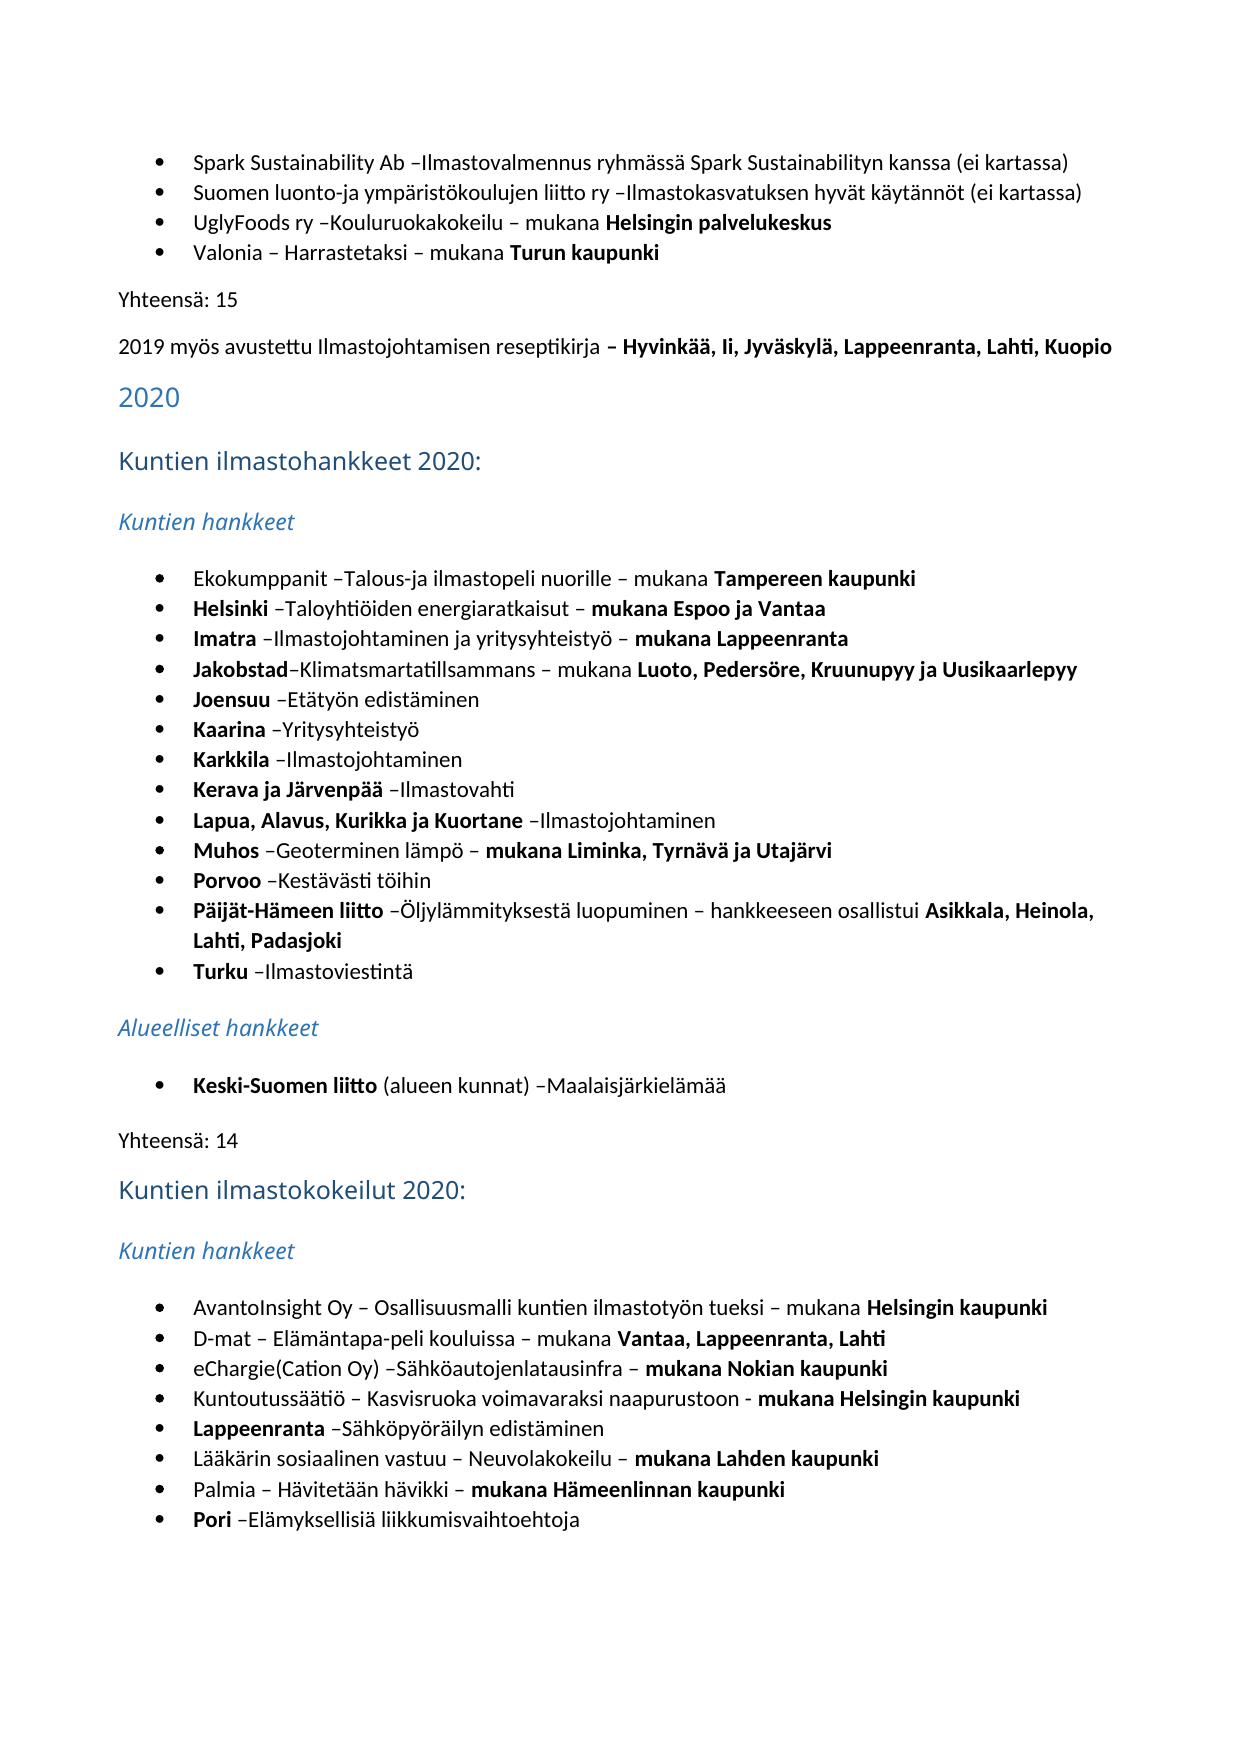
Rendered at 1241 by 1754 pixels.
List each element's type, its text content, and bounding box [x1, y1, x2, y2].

list Helsinki –Taloyhtiöiden energiaratkaisut – mukana Espoo ja Vantaa [156, 594, 1122, 622]
subtitle Kuntien hankkeet [118, 1235, 1122, 1266]
subtitle Alueelliset hankkeet [118, 1012, 1122, 1043]
subtitle Kuntien hankkeet [118, 505, 1122, 537]
list Lappeenranta –Sähköpyöräilyn edistäminen [156, 1414, 1122, 1442]
list Pori –Elämyksellisiä liikkumisvaihtoehtoja [156, 1505, 1122, 1533]
list Muhos –Geoterminen lämpö – mukana Liminka, Tyrnävä ja Utajärvi [156, 836, 1122, 864]
list Imatra –Ilmastojohtaminen ja yritysyhteistyö – mukana Lappeenranta [156, 624, 1122, 653]
list Joensuu –Etätyön edistäminen [156, 685, 1122, 713]
text Yhteensä: 15 [118, 285, 1122, 313]
list Kaarina –Yritysyhteistyö [156, 715, 1122, 743]
list Jakobstad–Klimatsmartatillsammans – mukana Luoto, Pedersöre, Kruunupyy ja Uusikaarlepyy [156, 655, 1122, 683]
list Keski-Suomen liitto (alueen kunnat) –Maalaisjärkielämää [156, 1071, 1122, 1099]
list Turku –Ilmastoviestintä [156, 957, 1122, 985]
list Lapua, Alavus, Kurikka ja Kuortane –Ilmastojohtaminen [156, 806, 1122, 834]
subtitle 2020 [118, 379, 1122, 416]
subtitle Kuntien ilmastokokeilut 2020: [118, 1173, 1122, 1207]
list Lääkärin sosiaalinen vastuu – Neuvolakokeilu – mukana Lahden kaupunki [156, 1444, 1122, 1472]
list Ekokumppanit –Talous-ja ilmastopeli nuorille – mukana Tampereen kaupunki [156, 564, 1122, 592]
list Spark Sustainability Ab –Ilmastovalmennus ryhmässä Spark Sustainabilityn kanssa (ei kartassa) [156, 148, 1122, 176]
text 2019 myös avustettu Ilmastojohtamisen reseptikirja – Hyvinkää, Ii, Jyväskylä, Lappeenranta, Lahti, Kuopio [118, 332, 1122, 360]
list Kuntoutussäätiö – Kasvisruoka voimavaraksi naapurustoon - mukana Helsingin kaupunki [156, 1384, 1122, 1412]
text Yhteensä: 14 [118, 1126, 1122, 1154]
list Kerava ja Järvenpää –Ilmastovahti [156, 776, 1122, 804]
list AvantoInsight Oy – Osallisuusmalli kuntien ilmastotyön tueksi – mukana Helsingin kaupunki [156, 1293, 1122, 1321]
list Porvoo –Kestävästi töihin [156, 866, 1122, 894]
list eChargie(Cation Oy) –Sähköautojenlatausinfra – mukana Nokian kaupunki [156, 1354, 1122, 1382]
list UglyFoods ry –Kouluruokakokeilu – mukana Helsingin palvelukeskus [156, 208, 1122, 236]
list D-mat – Elämäntapa-peli kouluissa – mukana Vantaa, Lappeenranta, Lahti [156, 1324, 1122, 1352]
list Suomen luonto-ja ympäristökoulujen liitto ry –Ilmastokasvatuksen hyvät käytännöt (ei kartassa) [156, 178, 1122, 206]
subtitle Kuntien ilmastohankkeet 2020: [118, 444, 1122, 478]
list Karkkila –Ilmastojohtaminen [156, 745, 1122, 773]
list Valonia – Harrastetaksi – mukana Turun kaupunki [156, 238, 1122, 266]
list Päijät-Hämeen liitto –Öljylämmityksestä luopuminen – hankkeeseen osallistui Asikkala, Heinola, Lahti, Padasjoki [156, 896, 1122, 955]
list Palmia – Hävitetään hävikki – mukana Hämeenlinnan kaupunki [156, 1475, 1122, 1503]
